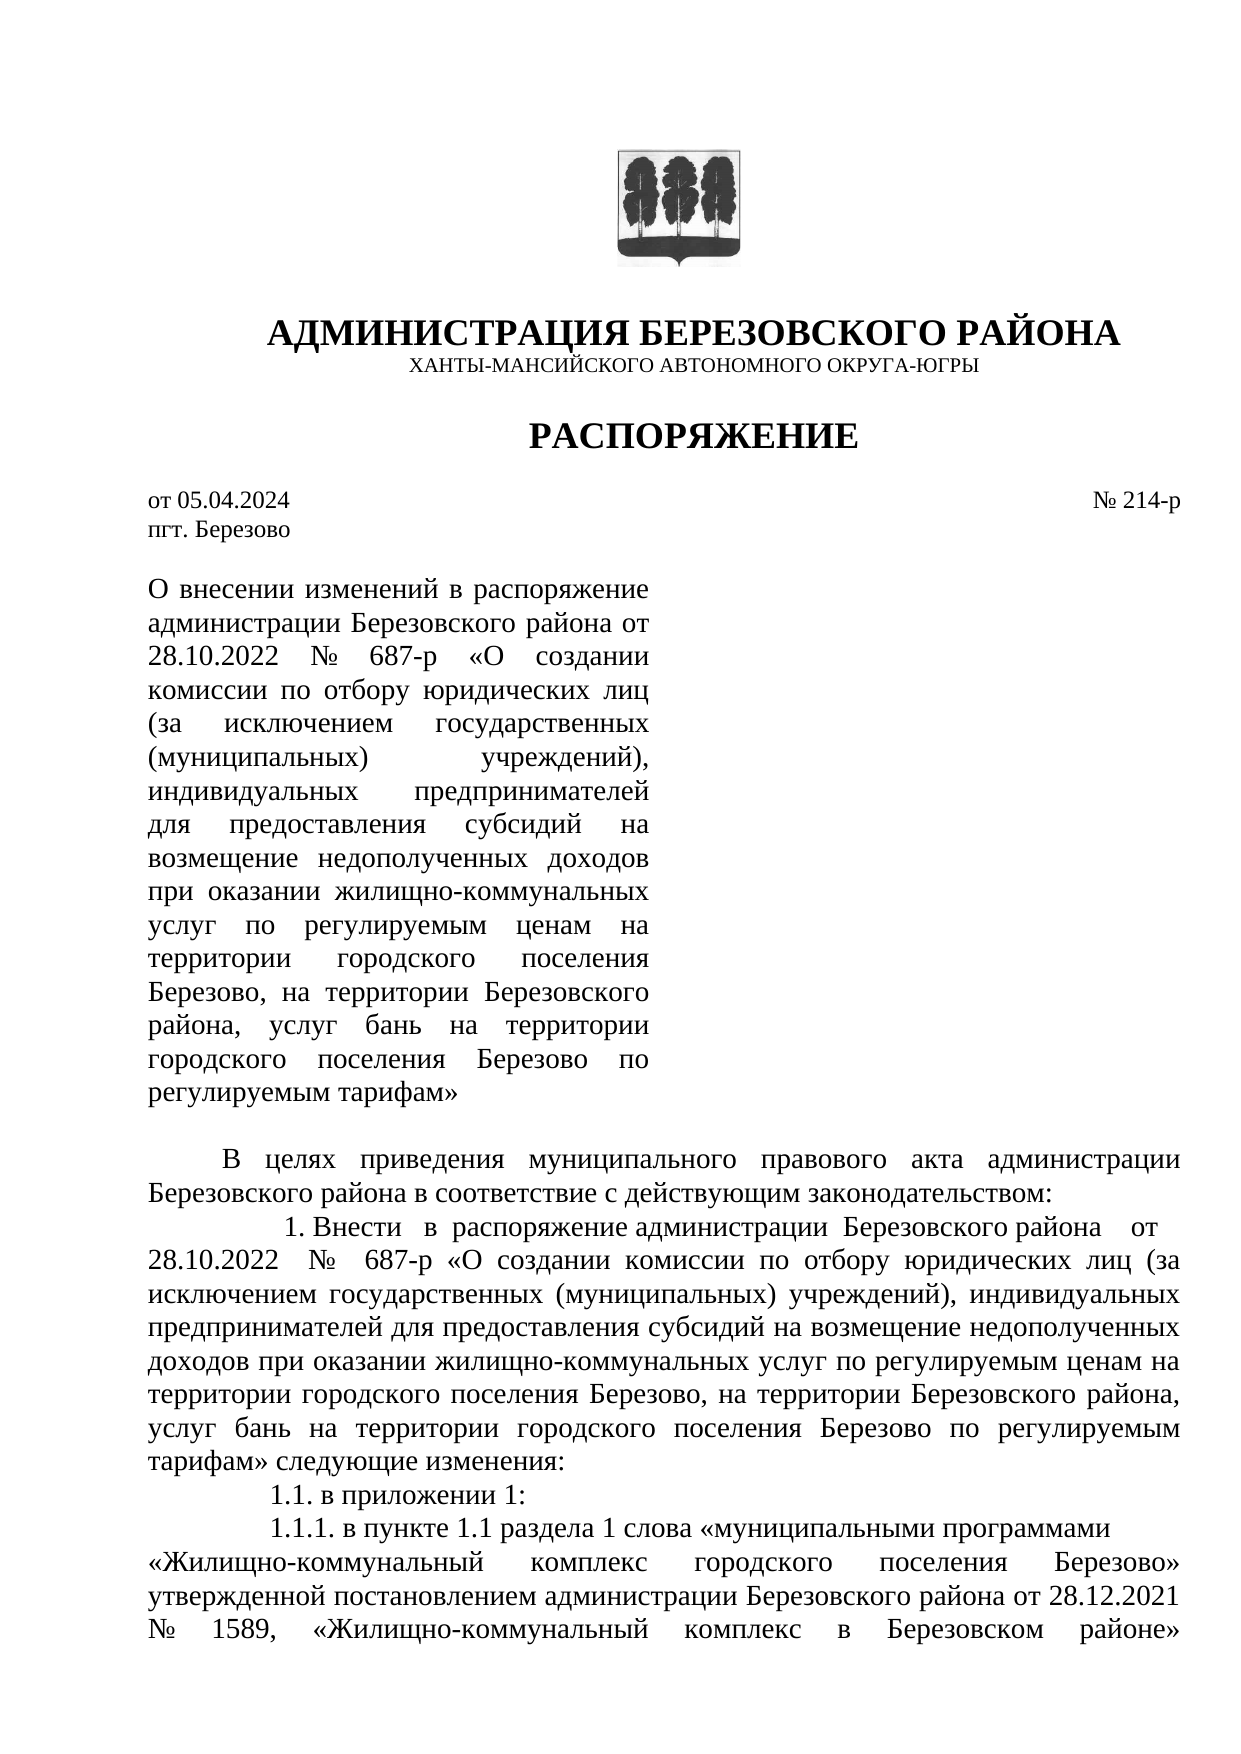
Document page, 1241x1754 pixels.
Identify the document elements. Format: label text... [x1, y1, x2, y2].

text от 05.04.2024 № 214-р [148, 485, 1181, 514]
subtitle ХАНТЫ-МАНСИЙСКОГО АВТОНОМНОГО ОКРУГА-ЮГРЫ [148, 353, 1181, 377]
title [148, 1544, 1181, 1645]
title В целях приведения муниципального правового акта администрации Березовского района в соответствие с действующим законодательством: [148, 1142, 1181, 1209]
text О внесении изменений в распоряжение администрации Березовского района от 28.10.2022 № 687-р «О создании комиссии по отбору юридических лиц (за исключением государственных (муниципальных) учреждений), индивидуальных предпринимателей для предоставления субсидий на возмещение недополученных доходов при оказании жилищно-коммунальных услуг по регулируемым ценам на территории городского поселения Березово, на территории Березовского района, услуг бань на территории городского поселения Березово по регулируемым тарифам» [148, 571, 649, 1108]
title 1. Внести в распоряжение администрации Березовского района от [202, 1209, 1181, 1242]
title 1.1. в приложении 1: [210, 1477, 1181, 1511]
title 28.10.2022 № 687-р «О создании комиссии по отбору юридических лиц (за исключением государственных (муниципальных) учреждений), индивидуальных предпринимателей для предоставления субсидий на возмещение недополученных доходов при оказании жилищно-коммунальных услуг по регулируемым ценам на территории городского поселения Березово, на территории Березовского района, услуг бань на территории городского поселения Березово по регулируемым тарифам» следующие изменения: [148, 1242, 1181, 1477]
title 1.1.1. в пункте 1.1 раздела 1 слова «муниципальными программами [210, 1511, 1181, 1544]
picture [617, 149, 741, 267]
subtitle РАСПОРЯЖЕНИЕ [148, 413, 1181, 456]
subtitle АДМИНИСТРАЦИЯ БЕРЕЗОВСКОГО РАЙОНА [148, 310, 1181, 353]
text пгт. Березово [148, 514, 1181, 543]
